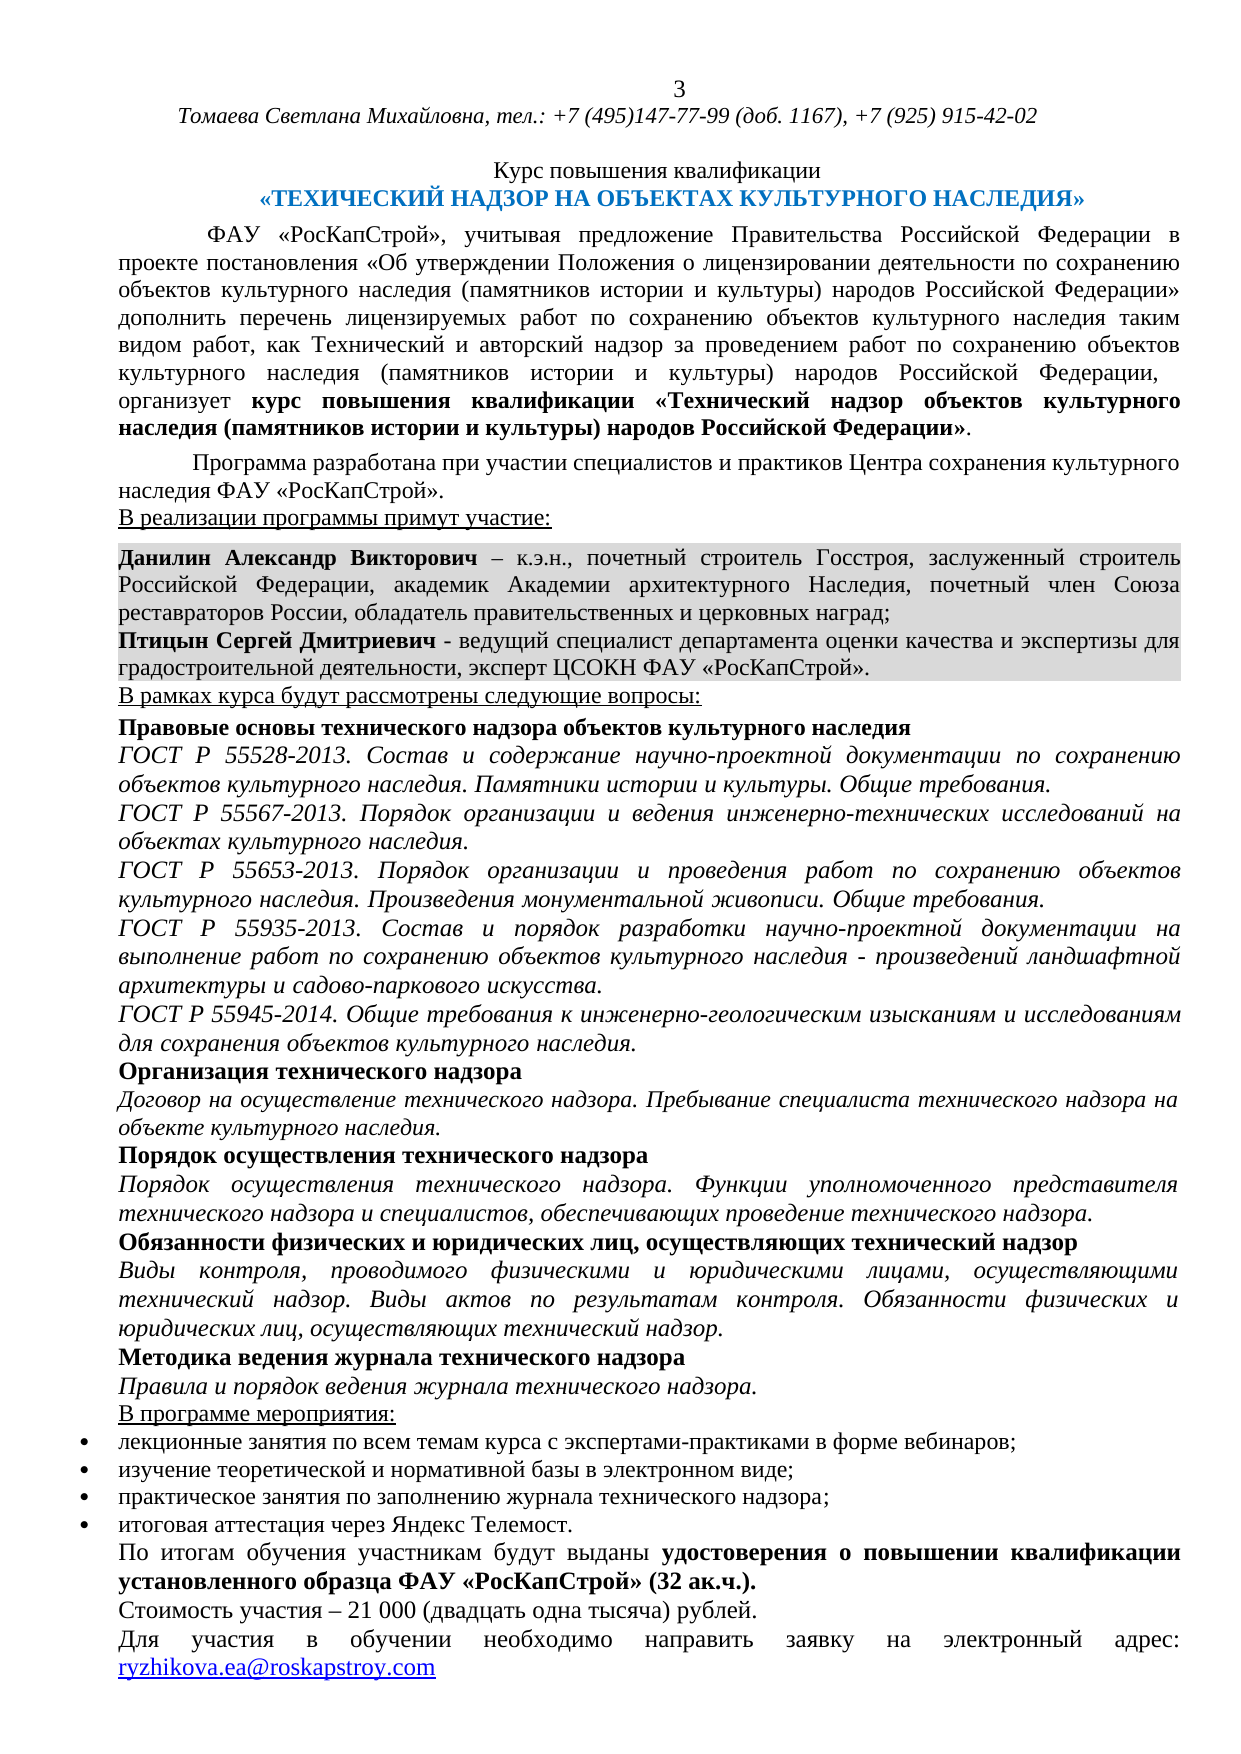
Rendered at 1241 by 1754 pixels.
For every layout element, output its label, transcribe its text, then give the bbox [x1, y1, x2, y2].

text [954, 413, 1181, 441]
text В реализации программы примут участие: [118, 503, 1181, 531]
text ГОСТ Р 55528-2013. Состав и содержание научно-проектной документации по сохранению объектов культурного наследия. Памятники истории и культуры. Общие требования. [118, 740, 1181, 798]
text Для участия в обучении необходимо направить заявку на электронный адрес: ryzhikova.ea@roskapstroy.com [118, 1624, 1181, 1681]
text В программе мероприятия: [118, 1399, 1181, 1427]
text Томаева Светлана Михайловна, тел.: +7 (495)147-77-99 (доб. 1167), +7 (925) 915-42-02 [177, 102, 1181, 129]
text ГОСТ Р 55567-2013. Порядок организации и ведения инженерно-технических исследований на объектах культурного наследия. [118, 798, 1181, 855]
text Организация технического надзора [118, 1056, 1181, 1085]
text Программа разработана при участии специалистов и практиков Центра сохранения культурного наследия ФАУ «РосКапСтрой». [118, 448, 1181, 503]
text Правила и порядок ведения журнала технического надзора. [118, 1371, 1181, 1399]
text Методика ведения журнала технического надзора [118, 1342, 1181, 1371]
text Правовые основы технического надзора объектов культурного наследия [118, 713, 1181, 740]
text В рамках курса будут рассмотрены следующие вопросы: [118, 681, 1181, 708]
text Курс повышения квалификации [118, 156, 1196, 184]
text ГОСТ Р 55945-2014. Общие требования к инженерно-геологическим изысканиям и исследованиям для сохранения объектов культурного наследия. [118, 999, 1181, 1056]
text ФАУ «РосКапСтрой», учитывая предложение Правительства Российской Федерации в проекте постановления «Об утверждении Положения о лицензировании деятельности по сохранению объектов культурного наследия (памятников истории и культуры) народов Российской Федерации» дополнить перечень лицензируемых работ по сохранению объектов культурного наследия таким видом работ, как Технический и авторский надзор за проведением работ по сохранению объектов культурного наследия (памятников истории и культуры) народов Российской Федерации, организует курс повышения квалификации «Технический надзор объектов культурного наследия (памятников истории и культуры) народов Российской Федерации». [118, 220, 1181, 413]
list лекционные занятия по всем темам курса с экспертами-практиками в форме вебинаров; [81, 1427, 1181, 1455]
text По итогам обучения участникам будут выданы удостоверения о повышении квалификации установленного образца ФАУ «РосКапСтрой» (32 ак.ч.). [118, 1537, 1181, 1595]
text Договор на осуществление технического надзора. Пребывание специалиста технического надзора на объекте культурного наследия. [118, 1085, 1181, 1140]
text Данилин Александр Викторович – к.э.н., почетный строитель Госстроя, заслуженный строитель Российской Федерации, академик Академии архитектурного Наследия, почетный член Союза реставраторов России, обладатель правительственных и церковных наград; [118, 543, 1181, 626]
text Обязанности физических и юридических лиц, осуществляющих технический надзор [118, 1227, 1181, 1255]
text Виды контроля, проводимого физическими и юридическими лицами, осуществляющими технический надзор. Виды актов по результатам контроля. Обязанности физических и юридических лиц, осуществляющих технический надзор. [118, 1255, 1181, 1342]
text Птицын Сергей Дмитриевич - ведущий специалист департамента оценки качества и экспертизы для градостроительной деятельности, эксперт ЦСОКН ФАУ «РосКапСтрой». [118, 626, 1181, 681]
text ГОСТ Р 55653-2013. Порядок организации и проведения работ по сохранению объектов культурного наследия. Произведения монументальной живописи. Общие требования. [118, 855, 1181, 913]
list изучение теоретической и нормативной базы в электронном виде; [81, 1455, 1181, 1482]
text Порядок осуществления технического надзора [118, 1140, 1181, 1169]
text ГОСТ Р 55935-2013. Состав и порядок разработки научно-проектной документации на выполнение работ по сохранению объектов культурного наследия - произведений ландшафтной архитектуры и садово-паркового искусства. [118, 913, 1181, 999]
text Стоимость участия – 21 000 (двадцать одна тысяча) рублей. [118, 1595, 1181, 1624]
list практическое занятия по заполнению журнала технического надзора; [81, 1482, 1181, 1510]
text Порядок осуществления технического надзора. Функции уполномоченного представителя технического надзора и специалистов, обеспечивающих проведение технического надзора. [118, 1169, 1181, 1227]
list итоговая аттестация через Яндекс Телемост. [81, 1510, 1181, 1537]
